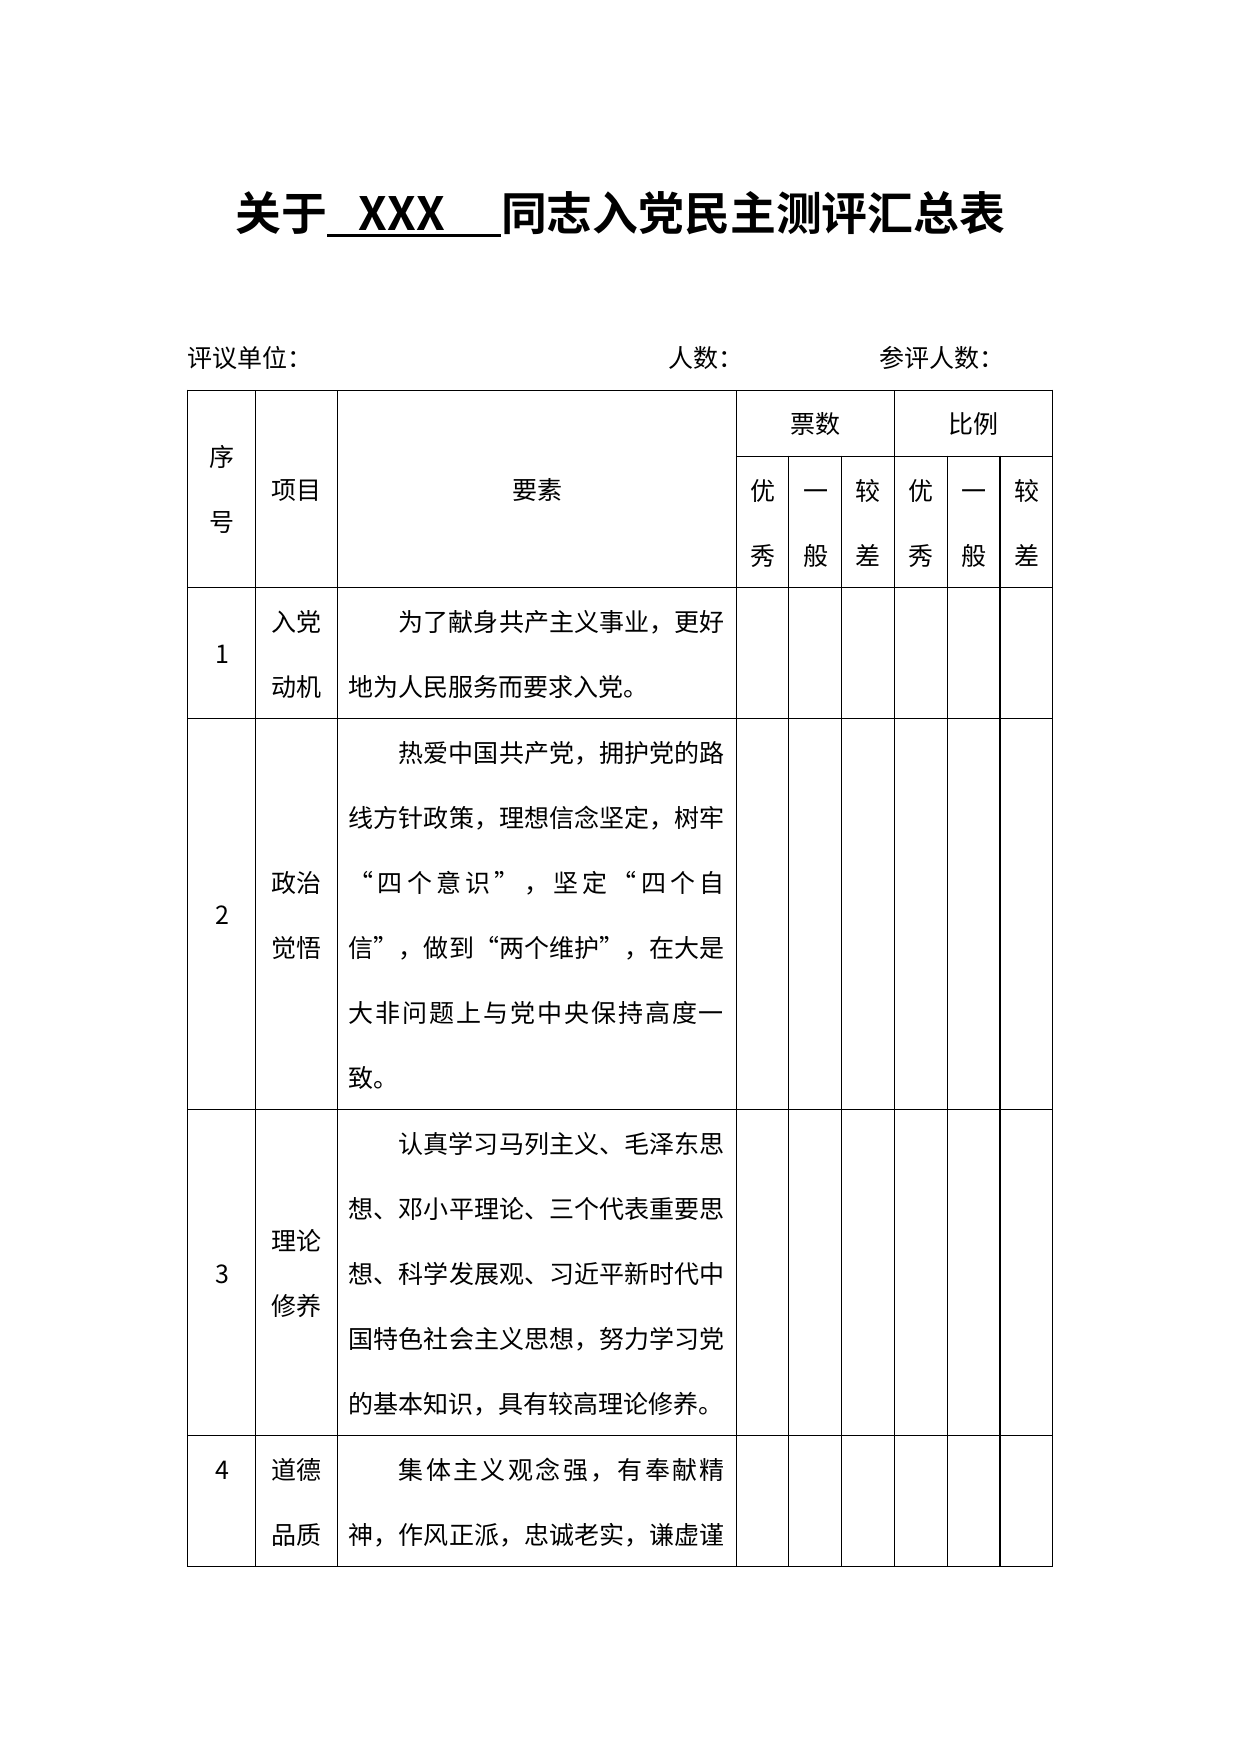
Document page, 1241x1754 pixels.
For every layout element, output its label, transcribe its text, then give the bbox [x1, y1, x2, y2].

table_cell [1001, 1436, 1052, 1566]
table_cell [842, 1436, 894, 1566]
table_cell [789, 719, 841, 1109]
table_cell 2 [188, 719, 255, 1109]
table_cell [789, 1110, 841, 1435]
table_cell [1001, 1110, 1052, 1435]
table_cell [737, 1110, 788, 1435]
table_cell 认真学习马列主义、毛泽东思想、邓小平理论、三个代表重要思想、科学发展观、习近平新时代中国特色社会主义思想，努力学习党的基本知识，具有较高理论修养。 [338, 1110, 736, 1435]
table_header 项目 [256, 391, 337, 587]
table_header 序号 [188, 391, 255, 587]
table_cell [842, 1110, 894, 1435]
table_cell [842, 588, 894, 718]
table_cell [948, 588, 999, 718]
table_cell [948, 1436, 999, 1566]
table_cell [895, 1436, 947, 1566]
table_header 要素 [338, 391, 736, 587]
table_cell [789, 1436, 841, 1566]
table_cell [842, 719, 894, 1109]
table_cell 较差 [1001, 457, 1052, 587]
text 评议单位： 人数： 参评人数： [187, 324, 1053, 389]
table_cell [948, 719, 999, 1109]
table_cell 一般 [948, 457, 999, 587]
table_cell 优秀 [895, 457, 947, 587]
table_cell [338, 1436, 736, 1566]
table_cell [789, 588, 841, 718]
table_cell [895, 1110, 947, 1435]
table_cell 理论修养 [256, 1110, 337, 1435]
table_cell [895, 719, 947, 1109]
table_cell 道德品质 [256, 1436, 337, 1566]
table_cell 一般 [789, 457, 841, 587]
table_cell 入党动机 [256, 588, 337, 718]
table_cell 3 [188, 1110, 255, 1435]
table_cell 较差 [842, 457, 894, 587]
table_cell 热爱中国共产党，拥护党的路线方针政策，理想信念坚定，树牢“四个意识”，坚定“四个自信”，做到“两个维护”，在大是大非问题上与党中央保持高度一致。 [338, 719, 736, 1109]
table_cell 优秀 [737, 457, 788, 587]
table_header 票数 [737, 391, 894, 456]
table_header 比例 [895, 391, 1052, 456]
table_cell [737, 588, 788, 718]
table_cell [895, 588, 947, 718]
table_cell [1001, 588, 1052, 718]
table_cell 4 [188, 1436, 255, 1566]
table_cell 1 [188, 588, 255, 718]
table_cell 政治觉悟 [256, 719, 337, 1109]
table_cell [948, 1110, 999, 1435]
table_cell [1001, 719, 1052, 1109]
table_cell [737, 719, 788, 1109]
table_cell 为了献身共产主义事业，更好地为人民服务而要求入党。 [338, 588, 736, 718]
subtitle 关于 XXX 同志入党民主测评汇总表 [187, 162, 1053, 259]
table_cell [737, 1436, 788, 1566]
